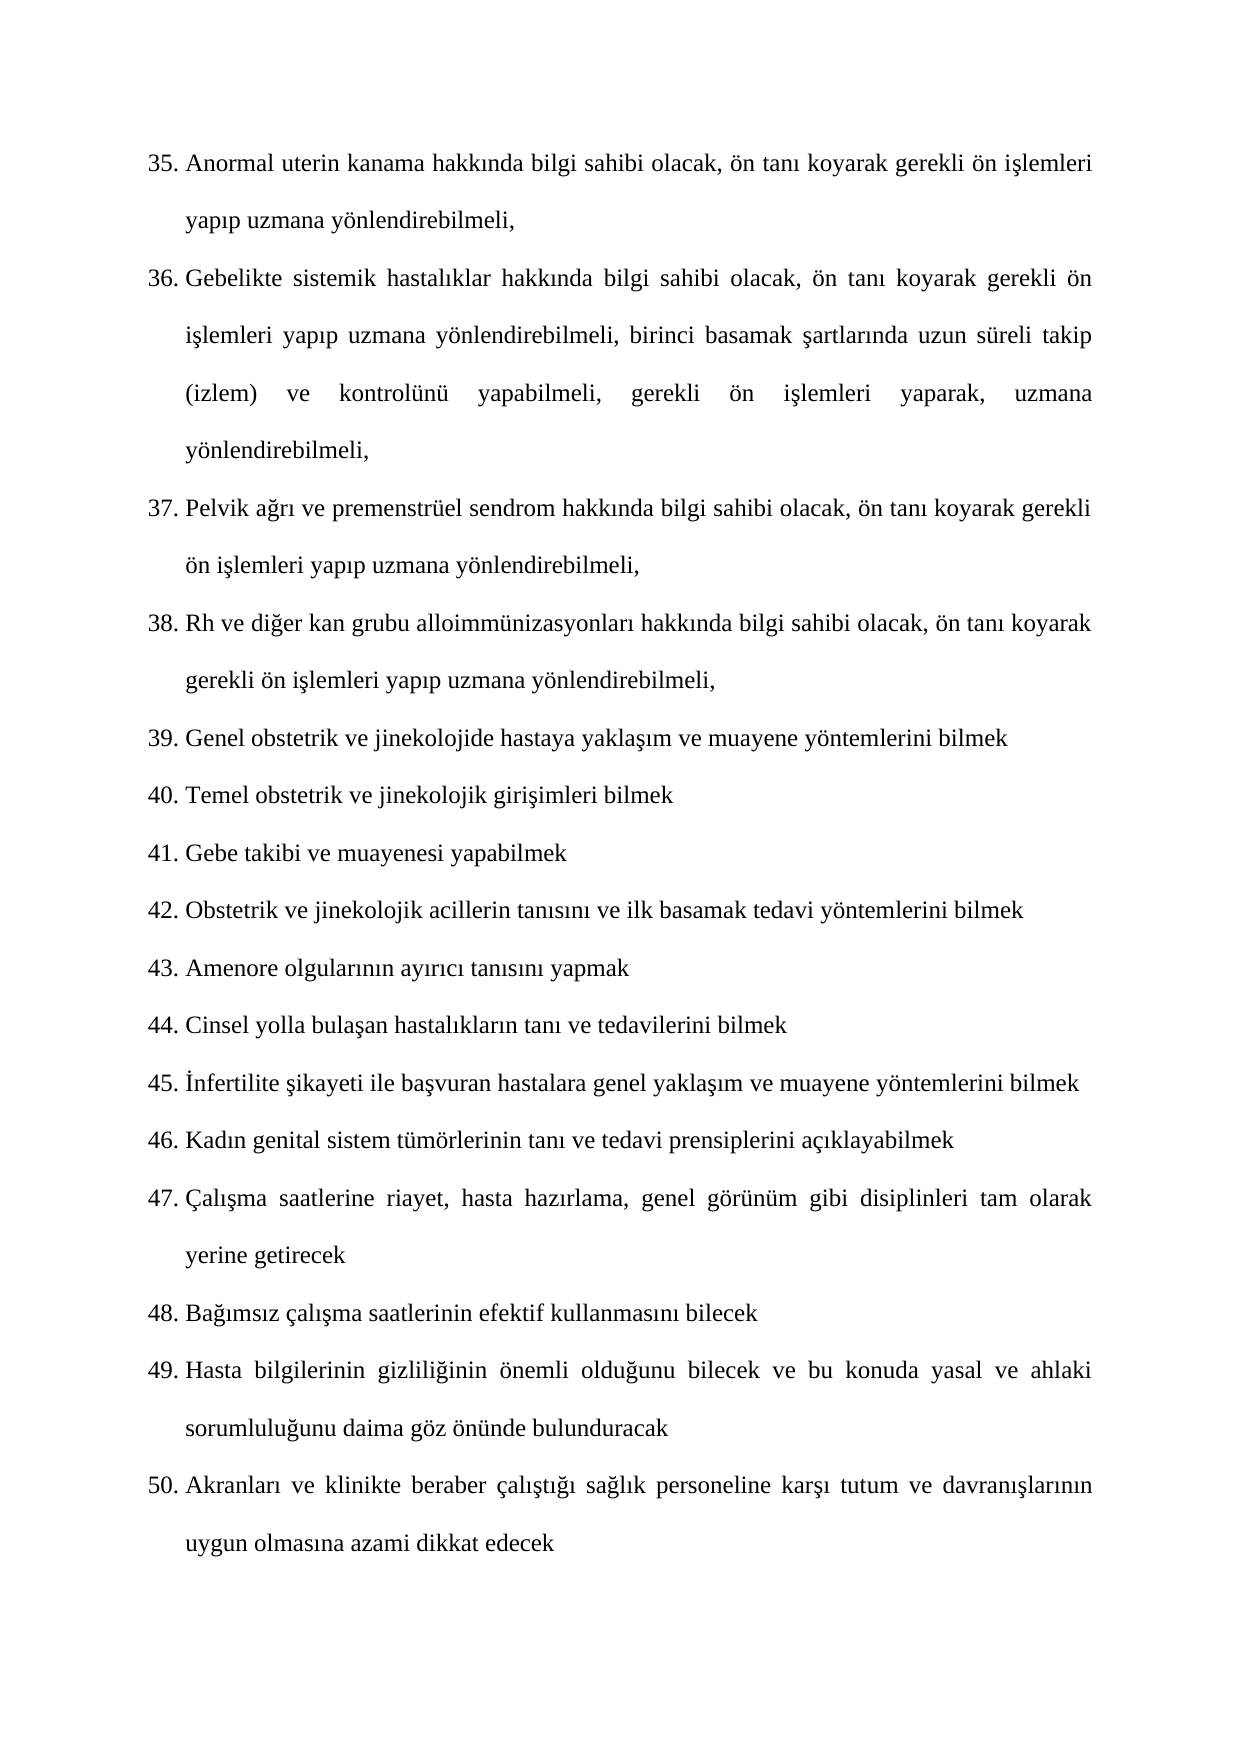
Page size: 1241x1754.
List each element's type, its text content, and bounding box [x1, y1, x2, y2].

list Hasta bilgilerinin gizliliğinin önemli olduğunu bilecek ve bu konuda yasal ve ahlaki sorumluluğunu daima göz önünde bulunduracak [148, 1355, 1093, 1441]
list Bağımsız çalışma saatlerinin efektif kullanmasını bilecek [148, 1298, 1093, 1326]
list Genel obstetrik ve jinekolojide hastaya yaklaşım ve muayene yöntemlerini bilmek [148, 723, 1093, 751]
list Amenore olgularının ayırıcı tanısını yapmak [148, 953, 1093, 981]
list Gebelikte sistemik hastalıklar hakkında bilgi sahibi olacak, ön tanı koyarak gerekli ön işlemleri yapıp uzmana yönlendirebilmeli, birinci basamak şartlarında uzun süreli takip (izlem) ve kontrolünü yapabilmeli, gerekli ön işlemleri yaparak, uzmana yönlendirebilmeli, [148, 263, 1093, 464]
list Cinsel yolla bulaşan hastalıkların tanı ve tedavilerini bilmek [148, 1010, 1093, 1039]
list Temel obstetrik ve jinekolojik girişimleri bilmek [148, 780, 1093, 809]
list Anormal uterin kanama hakkında bilgi sahibi olacak, ön tanı koyarak gerekli ön işlemleri yapıp uzmana yönlendirebilmeli, [148, 148, 1093, 234]
list Çalışma saatlerine riayet, hasta hazırlama, genel görünüm gibi disiplinleri tam olarak yerine getirecek [148, 1183, 1093, 1269]
list Kadın genital sistem tümörlerinin tanı ve tedavi prensiplerini açıklayabilmek [148, 1125, 1093, 1154]
list Gebe takibi ve muayenesi yapabilmek [148, 838, 1093, 866]
list Pelvik ağrı ve premenstrüel sendrom hakkında bilgi sahibi olacak, ön tanı koyarak gerekli ön işlemleri yapıp uzmana yönlendirebilmeli, [148, 493, 1093, 579]
list Akranları ve klinikte beraber çalıştığı sağlık personeline karşı tutum ve davranışlarının uygun olmasına azami dikkat edecek [148, 1470, 1093, 1556]
list Obstetrik ve jinekolojik acillerin tanısını ve ilk basamak tedavi yöntemlerini bilmek [148, 895, 1093, 924]
list İnfertilite şikayeti ile başvuran hastalara genel yaklaşım ve muayene yöntemlerini bilmek [148, 1068, 1093, 1096]
list Rh ve diğer kan grubu alloimmünizasyonları hakkında bilgi sahibi olacak, ön tanı koyarak gerekli ön işlemleri yapıp uzmana yönlendirebilmeli, [148, 608, 1093, 694]
